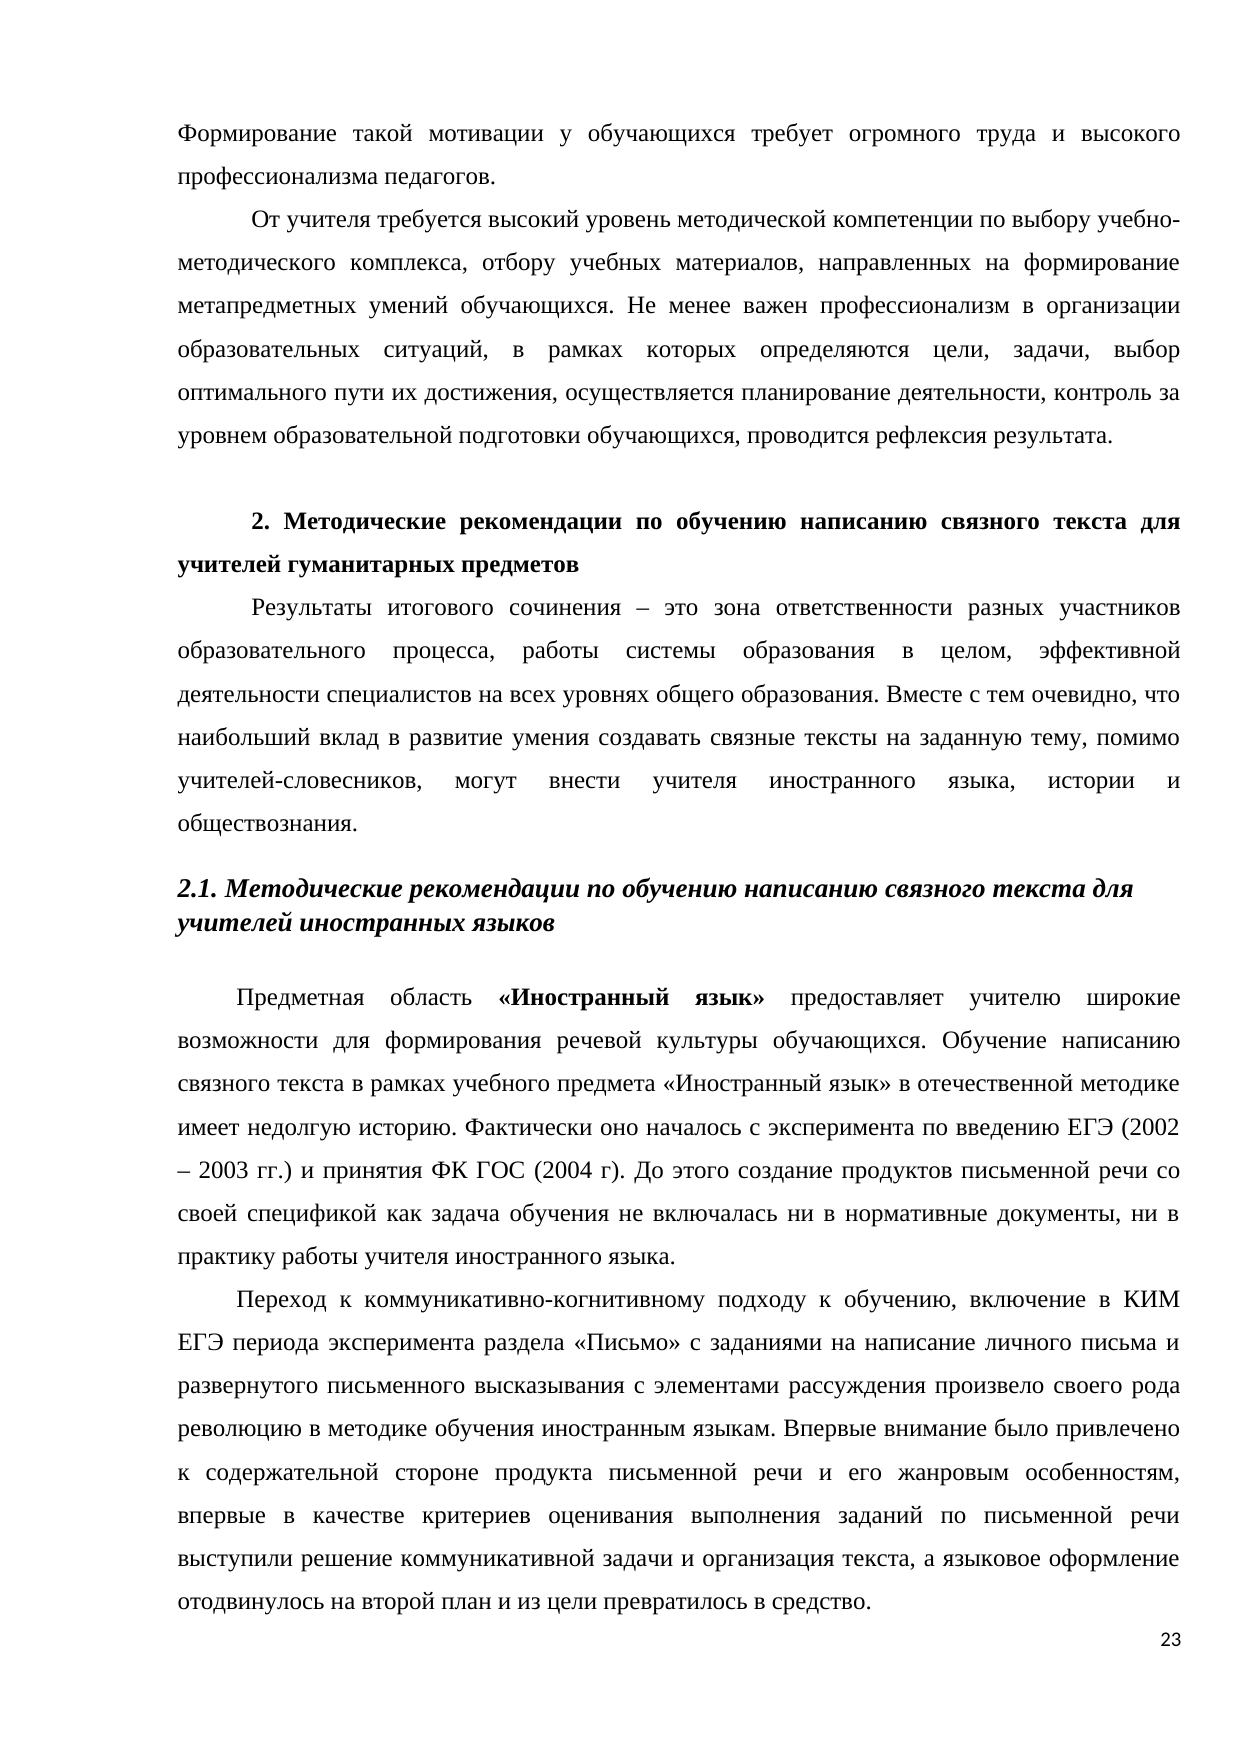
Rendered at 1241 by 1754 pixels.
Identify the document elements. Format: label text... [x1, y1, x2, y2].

text 2. Методические рекомендации по обучению написанию связного текста для учителей гуманитарных предметов [177, 506, 1181, 578]
text Предметная область «Иностранный язык» предоставляет учителю широкие возможности для формирования речевой культуры обучающихся. Обучение написанию связного текста в рамках учебного предмета «Иностранный язык» в отечественной методике имеет недолгую историю. Фактически оно началось с эксперимента по введению ЕГЭ (2002 – 2003 гг.) и принятия ФК ГОС (). До этого создание продуктов письменной речи со своей спецификой как задача обучения не включалась ни в нормативные документы, ни в практику работы учителя иностранного языка. [177, 982, 1181, 1270]
subtitle 2.1. Методические рекомендации по обучению написанию связного текста для учителей иностранных языков [177, 872, 1181, 937]
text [177, 118, 1181, 190]
text От учителя требуется высокий уровень методической компетенции по выбору учебно-методического комплекса, отбору учебных материалов, направленных на формирование метапредметных умений обучающихся. Не менее важен профессионализм в организации образовательных ситуаций, в рамках которых определяются цели, задачи, выбор оптимального пути их достижения, осуществляется планирование деятельности, контроль за уровнем образовательной подготовки обучающихся, проводится рефлексия результата. [177, 204, 1181, 449]
text Переход к коммуникативно-когнитивному подходу к обучению, включение в КИМ ЕГЭ периода эксперимента раздела «Письмо» с заданиями на написание личного письма и развернутого письменного высказывания с элементами рассуждения произвело своего рода революцию в методике обучения иностранным языкам. Впервые внимание было привлечено к содержательной стороне продукта письменной речи и его жанровым особенностям, впервые в качестве критериев оценивания выполнения заданий по письменной речи выступили решение коммуникативной задачи и организация текста, а языковое оформление отодвинулось на второй план и из цели превратилось в средство. [177, 1284, 1181, 1615]
text Результаты итогового сочинения – это зона ответственности разных участников образовательного процесса, работы системы образования в целом, эффективной деятельности специалистов на всех уровнях общего образования. Вместе с тем очевидно, что наибольший вклад в развитие умения создавать связные тексты на заданную тему, помимо учителей-словесников, могут внести учителя иностранного языка, истории и обществознания. [177, 592, 1181, 837]
